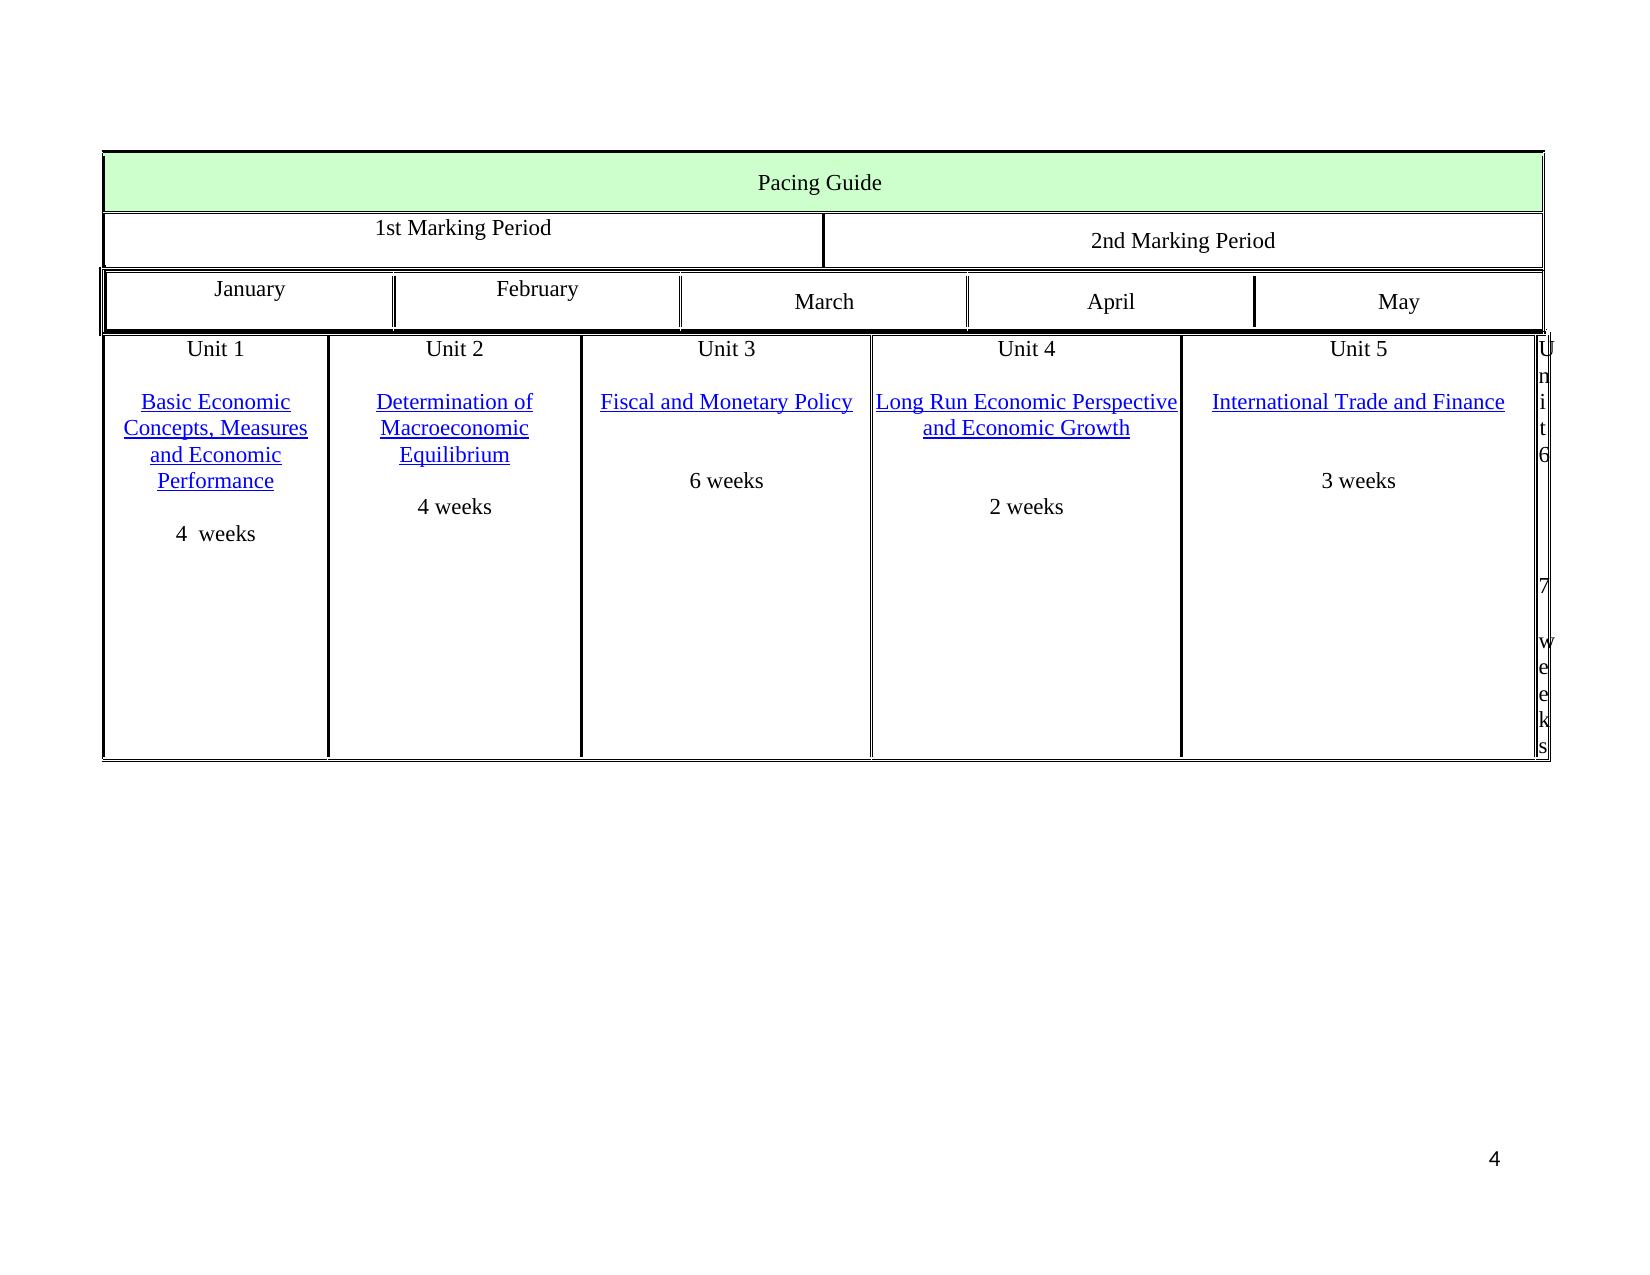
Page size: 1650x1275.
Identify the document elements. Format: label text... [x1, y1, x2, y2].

table_cell Unit 5 International Trade and Finance 3 weeks [1181, 334, 1536, 759]
table_cell Unit 3 Fiscal and Monetary Policy 6 weeks [581, 336, 872, 759]
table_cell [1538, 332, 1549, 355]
table_cell 1st Marking Period [105, 214, 822, 267]
table_cell [106, 271, 1542, 331]
table_cell Unit 4 Long Run Economic Perspective and Economic Growth 2 weeks [872, 336, 1181, 759]
table_cell Pacing Guide [103, 153, 1543, 211]
table_cell 2nd Marking Period [825, 214, 1542, 267]
table_cell Unit 1 Basic Economic Concepts, Measures and Economic Performance 4 weeks [103, 336, 328, 759]
table_cell Unit 2 Determination of Macroeconomic Equilibrium 4 weeks [328, 336, 581, 759]
